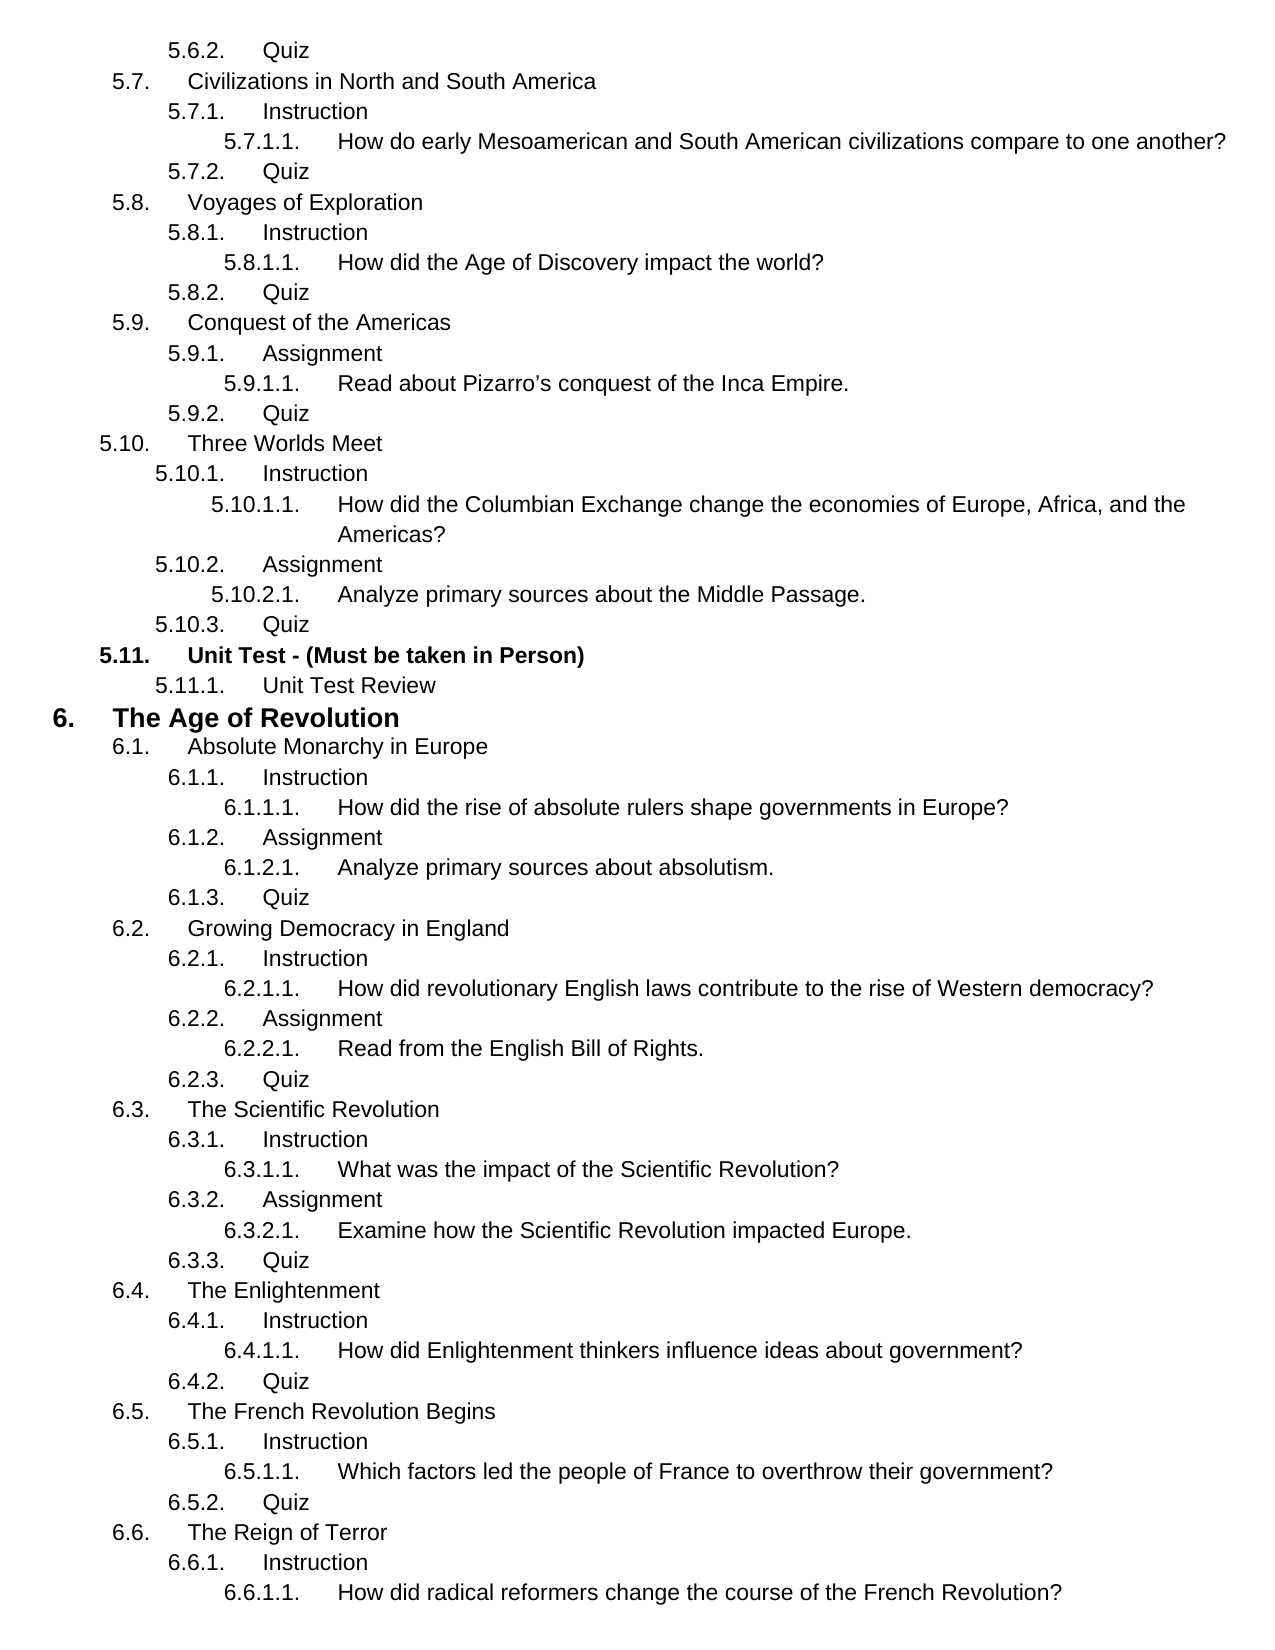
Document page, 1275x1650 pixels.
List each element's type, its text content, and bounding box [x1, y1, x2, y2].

list The French Revolution Begins [150, 1398, 1237, 1424]
list Quiz [225, 279, 1237, 306]
list The Scientific Revolution [150, 1096, 1237, 1122]
list Unit Test - (Must be taken in Person) [150, 642, 1237, 668]
list How did the rise of absolute rulers shape governments in Europe? [300, 794, 1237, 820]
list Which factors led the people of France to overthrow their government? [300, 1458, 1237, 1485]
list Read from the English Bill of Rights. [300, 1035, 1237, 1062]
list Assignment [225, 1186, 1237, 1213]
list Instruction [225, 1126, 1237, 1152]
list How did radical reformers change the course of the French Revolution? [300, 1579, 1237, 1606]
list Examine how the Scientific Revolution impacted Europe. [300, 1217, 1237, 1243]
list Quiz [225, 1247, 1237, 1273]
list Instruction [225, 1549, 1237, 1575]
list Instruction [225, 1428, 1237, 1454]
list Instruction [225, 98, 1237, 124]
list Quiz [225, 37, 1237, 64]
list Civilizations in North and South America [150, 68, 1237, 94]
list Three Worlds Meet [150, 430, 1237, 457]
list Quiz [225, 1066, 1237, 1092]
list Instruction [225, 460, 1237, 487]
list Instruction [225, 219, 1237, 245]
list Quiz [225, 1368, 1237, 1394]
list Quiz [225, 884, 1237, 911]
list Instruction [225, 945, 1237, 971]
list Growing Democracy in England [150, 914, 1237, 941]
list Quiz [225, 400, 1237, 426]
list The Reign of Terror [150, 1519, 1237, 1545]
list Quiz [225, 611, 1237, 638]
list Voyages of Exploration [150, 188, 1237, 215]
list How do early Mesoamerican and South American civilizations compare to one another? [300, 128, 1237, 154]
list Assignment [225, 1005, 1237, 1032]
list Absolute Monarchy in Europe [150, 733, 1237, 760]
list Assignment [225, 339, 1237, 366]
list Read about Pizarro’s conquest of the Inca Empire. [300, 370, 1237, 396]
list Analyze primary sources about absolutism. [300, 854, 1237, 881]
list Quiz [225, 158, 1237, 185]
list Conquest of the Americas [150, 309, 1237, 336]
list The Enlightenment [150, 1277, 1237, 1303]
list What was the impact of the Scientific Revolution? [300, 1156, 1237, 1183]
list Assignment [225, 551, 1237, 577]
list How did Enlightenment thinkers influence ideas about government? [300, 1337, 1237, 1364]
list How did revolutionary English laws contribute to the rise of Western democracy? [300, 975, 1237, 1001]
list How did the Columbian Exchange change the economies of Europe, Africa, and the Americas? [300, 491, 1237, 547]
list Quiz [225, 1488, 1237, 1515]
list Instruction [225, 763, 1237, 790]
list Instruction [225, 1307, 1237, 1334]
list How did the Age of Discovery impact the world? [300, 249, 1237, 275]
list Assignment [225, 824, 1237, 850]
subtitle The Age of Revolution [75, 702, 1237, 733]
list Analyze primary sources about the Middle Passage. [300, 581, 1237, 608]
list Unit Test Review [225, 672, 1237, 698]
